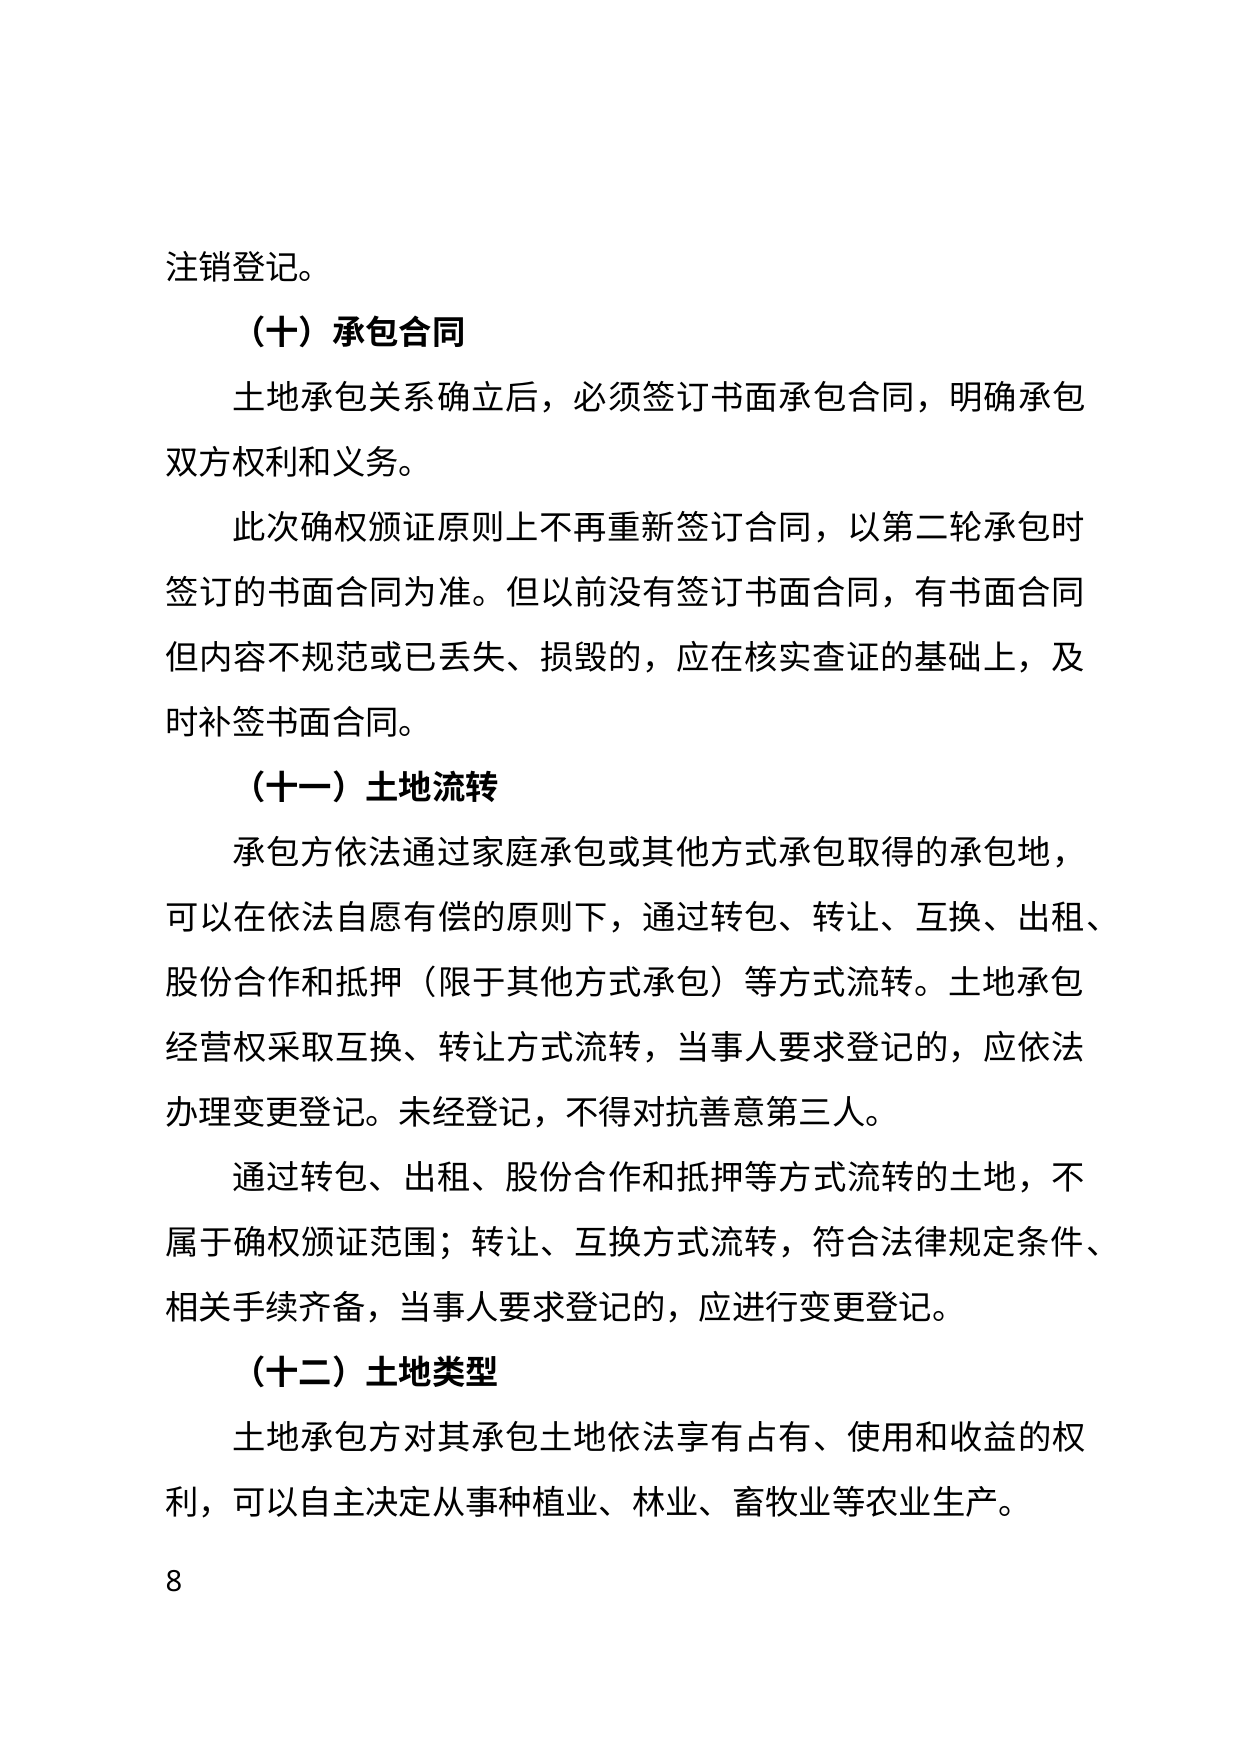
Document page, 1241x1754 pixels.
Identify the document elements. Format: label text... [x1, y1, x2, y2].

text （十二）土地类型 [165, 1338, 1087, 1403]
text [165, 233, 1087, 298]
text 承包方依法通过家庭承包或其他方式承包取得的承包地，可以在依法自愿有偿的原则下，通过转包、转让、互换、出租、股份合作和抵押（限于其他方式承包）等方式流转。土地承包经营权采取互换、转让方式流转，当事人要求登记的，应依法办理变更登记。未经登记，不得对抗善意第三人。 [165, 818, 1087, 1143]
text （十）承包合同 [165, 298, 1087, 363]
text 此次确权颁证原则上不再重新签订合同，以第二轮承包时签订的书面合同为准。但以前没有签订书面合同，有书面合同但内容不规范或已丢失、损毁的，应在核实查证的基础上，及时补签书面合同。 [165, 493, 1087, 753]
text 土地承包关系确立后，必须签订书面承包合同，明确承包双方权利和义务。 [165, 363, 1087, 493]
text （十一）土地流转 [165, 753, 1087, 818]
text 通过转包、出租、股份合作和抵押等方式流转的土地，不属于确权颁证范围；转让、互换方式流转，符合法律规定条件、相关手续齐备，当事人要求登记的，应进行变更登记。 [165, 1143, 1087, 1338]
text 土地承包方对其承包土地依法享有占有、使用和收益的权利，可以自主决定从事种植业、林业、畜牧业等农业生产。 [165, 1403, 1087, 1533]
